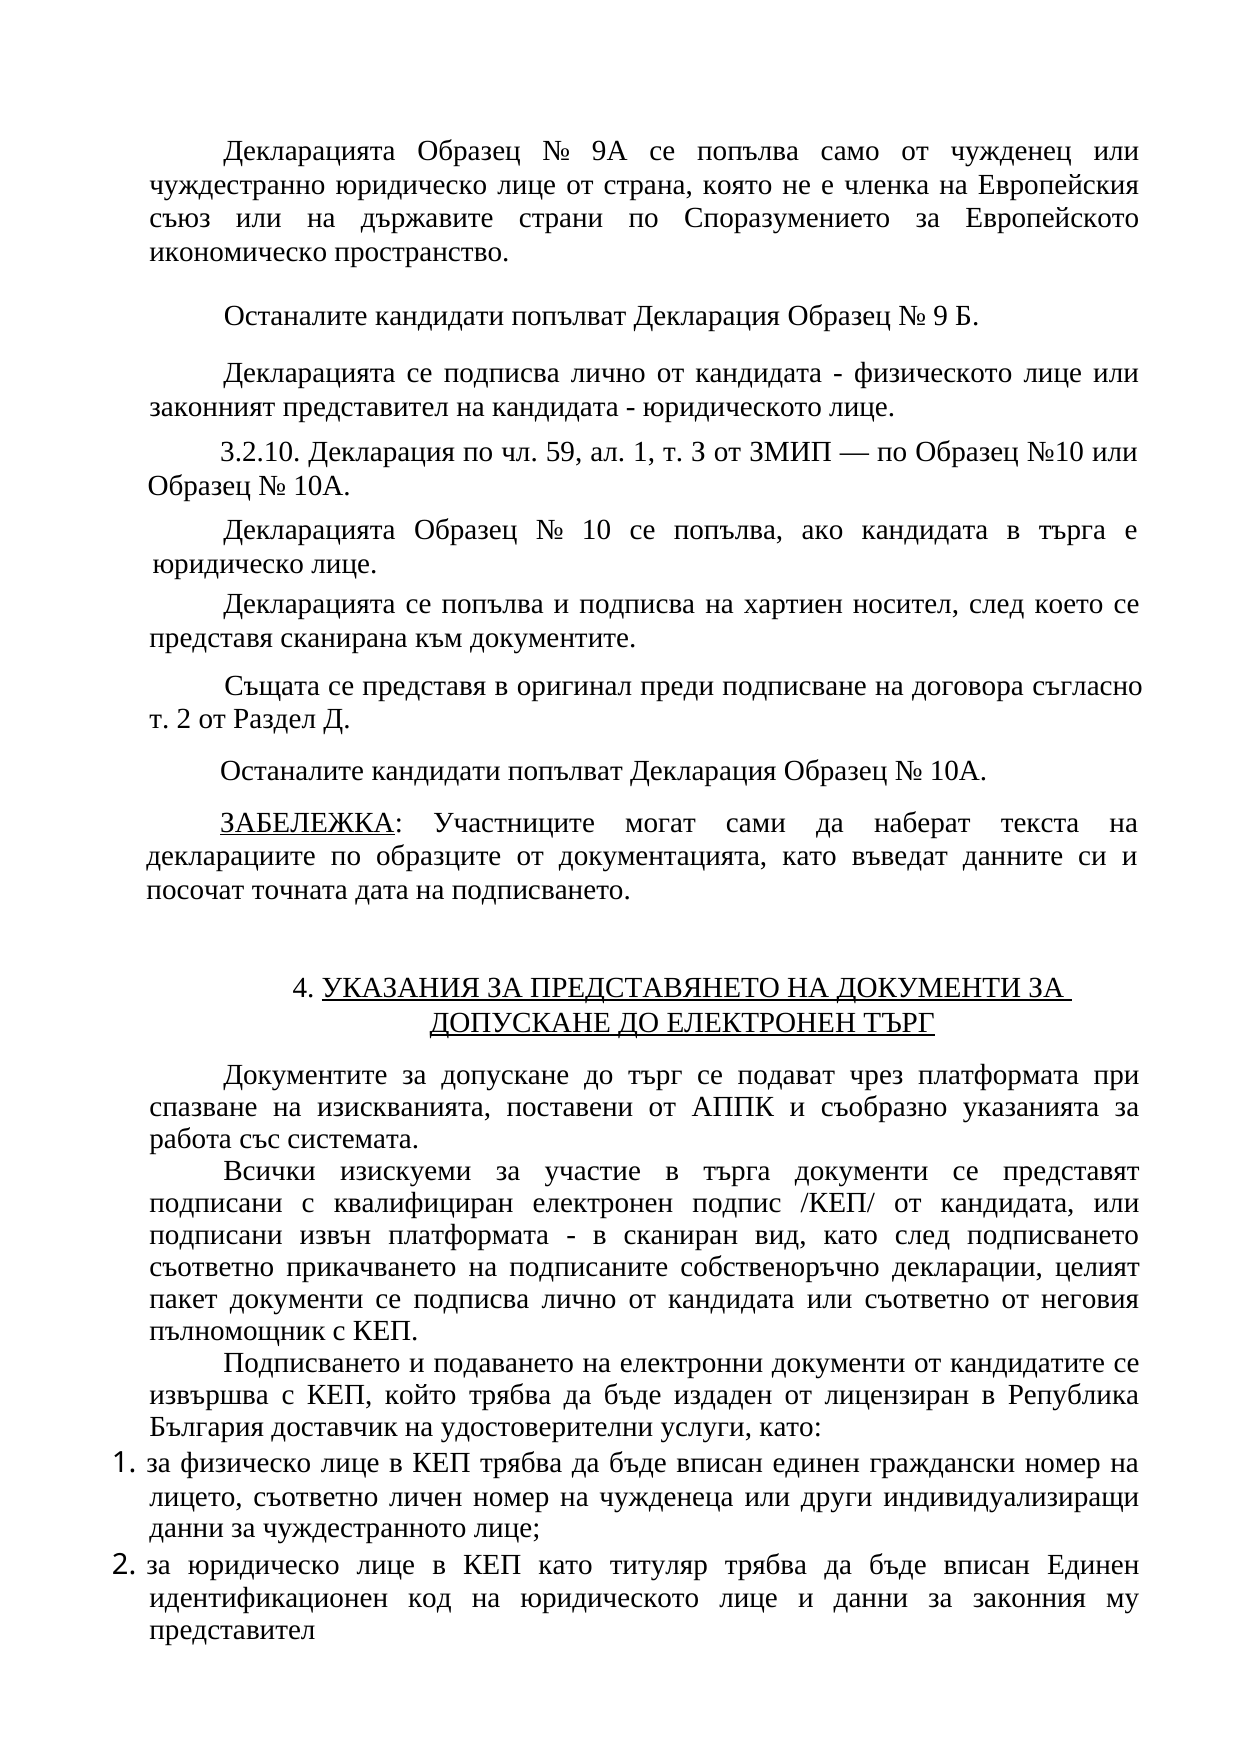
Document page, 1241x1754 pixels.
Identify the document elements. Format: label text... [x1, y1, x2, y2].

text Всички изискуеми за участие в търга документи се представят подписани с квалифициран електронен подпис /КЕП/ от кандидата, или подписани извън платформата - в сканиран вид, като след подписването съответно прикачването на подписаните собственоръчно декларации, целият пакет документи се подписва лично от кандидата или съответно от неговия пълномощник с КЕП. [149, 1155, 1141, 1346]
text Декларацията Образец № 10 се попълва, ако кандидата в търга е юридическо лице. [152, 512, 1138, 579]
text ЗАБЕЛЕЖКА: Участниците могат сами да наберат текста на декларациите по образците от документацията, като въведат данните си и посочат точната дата на подписването. [146, 805, 1138, 905]
text Декларацията Образец № 9А се попълва само от чужденец или чуждестранно юридическо лице от страна, която не е членка на Европейския съюз или на държавите страни по Споразумението за Европейското икономическо пространство. [149, 133, 1141, 268]
list за юридическо лице в КЕП като титуляр трябва да бъде вписан Единен идентификационен код на юридическото лице и данни за законния му представител [112, 1545, 1141, 1646]
text Същата се представя в оригинал преди подписване на договора съгласно т. 2 от Раздел Д. [149, 668, 1144, 735]
text Останалите кандидати попълват Декларация Образец № 9 Б. [223, 298, 1141, 331]
text Декларацията се попълва и подписва на хартиен носител, след което се представя сканирана към документите. [149, 586, 1141, 653]
text 4. УКАЗАНИЯ ЗА ПРЕДСТАВЯНЕТО НА ДОКУМЕНТИ ЗА ДОПУСКАНЕ ДО ЕЛЕКТРОНЕН ТЪРГ [146, 970, 1144, 1039]
text 3.2.10. Декларация по чл. 59, ал. 1, т. З от ЗМИП — по Образец №10 или Образец № 10А. [146, 434, 1139, 501]
text Подписването и подаването на електронни документи от кандидатите се извършва с КЕП, който трябва да бъде издаден от лицензиран в Република България доставчик на удостоверителни услуги, като: [149, 1347, 1141, 1442]
text Останалите кандидати попълват Декларация Образец № 10А. [146, 753, 1138, 786]
text Документите за допускане до търг се подават чрез платформата при спазване на изискванията, поставени от АППК и съобразно указанията за работа със системата. [149, 1059, 1141, 1154]
list за физическо лице в КЕП трябва да бъде вписан единен граждански номер на лицето, съответно личен номер на чужденеца или други индивидуализиращи данни за чуждестранното лице; [112, 1443, 1141, 1544]
text Декларацията се подписва лично от кандидата - физическото лице или законният представител на кандидата - юридическото лице. [149, 355, 1141, 422]
